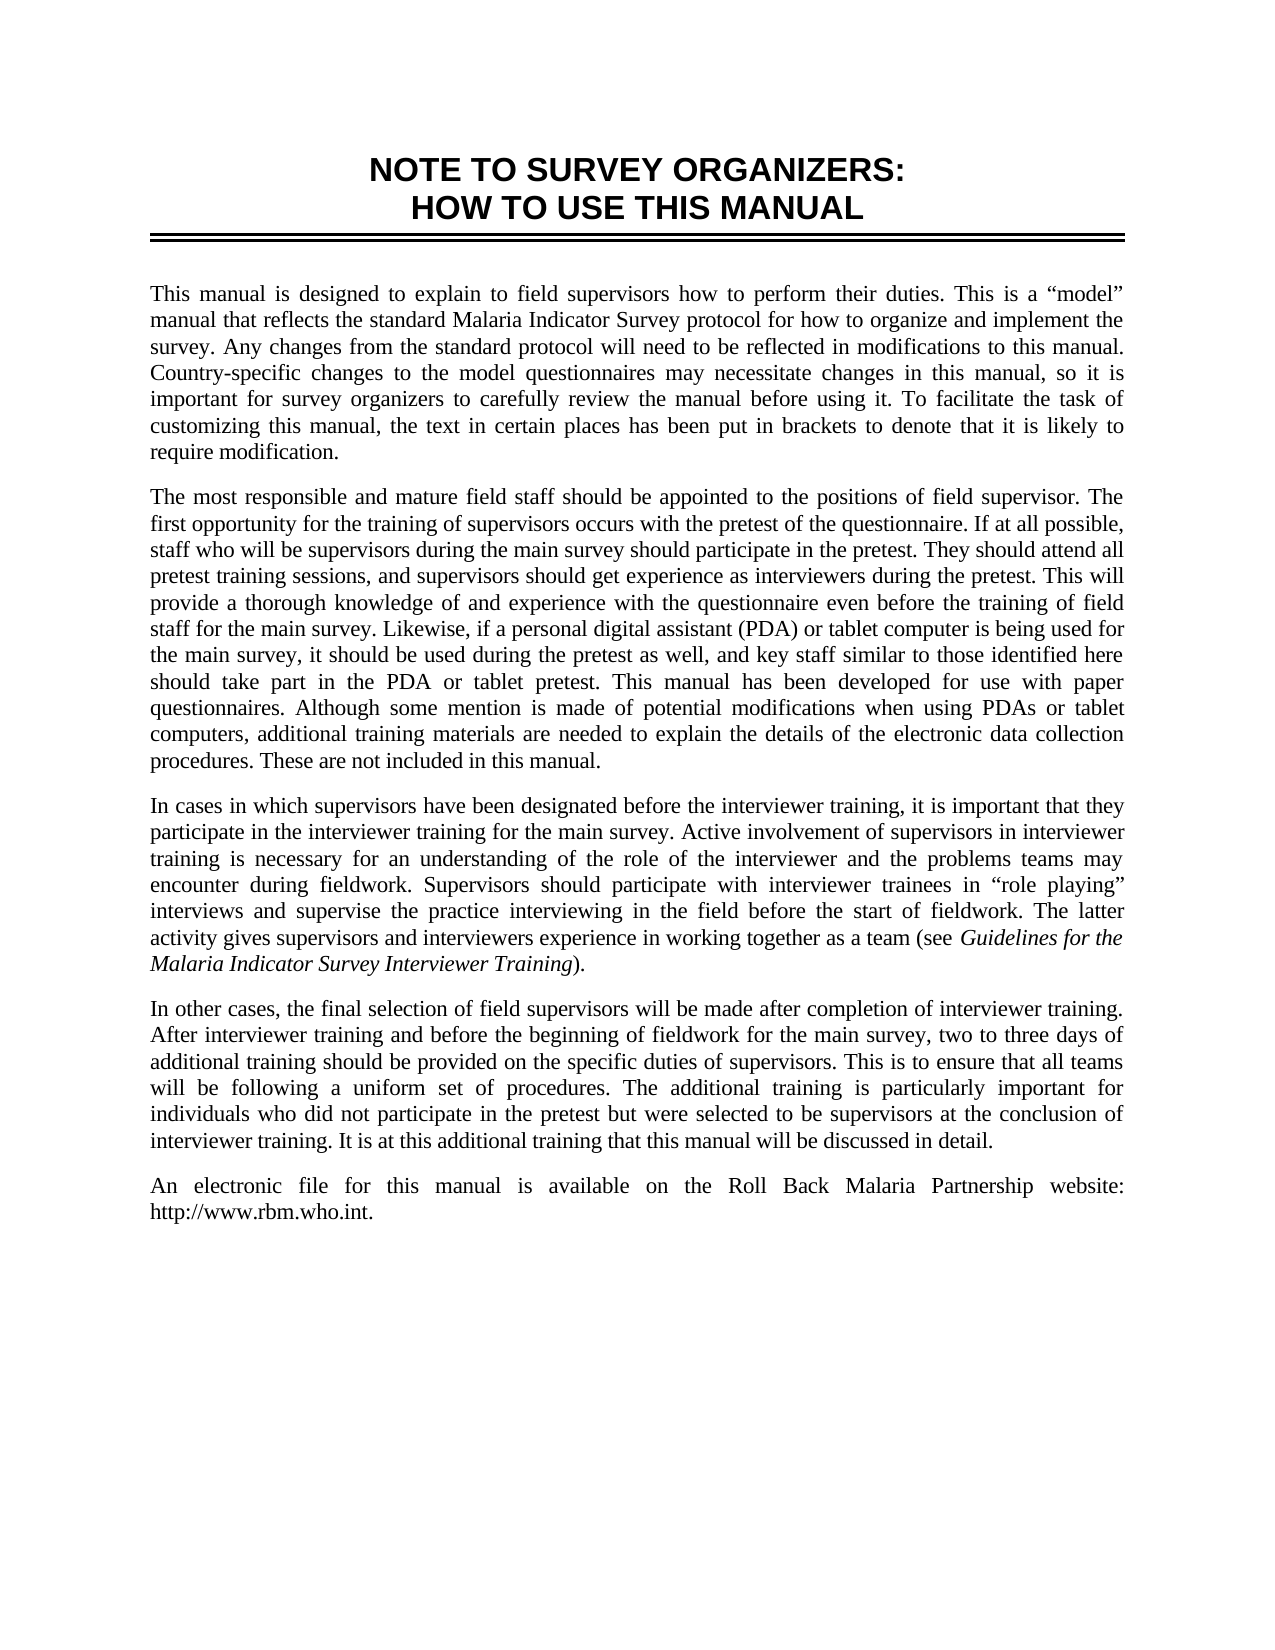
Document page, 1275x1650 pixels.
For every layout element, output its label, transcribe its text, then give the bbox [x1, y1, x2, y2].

text In other cases, the final selection of field supervisors will be made after completion of interviewer training. After interviewer training and before the beginning of fieldwork for the main survey, two to three days of additional training should be provided on the specific duties of supervisors. This is to ensure that all teams will be following a uniform set of procedures. The additional training is particularly important for individuals who did not participate in the pretest but were selected to be supervisors at the conclusion of interviewer training. It is at this additional training that this manual will be discussed in detail. [150, 995, 1125, 1153]
text This manual is designed to explain to field supervisors how to perform their duties. This is a “model” manual that reflects the standard Malaria Indicator Survey protocol for how to organize and implement the survey. Any changes from the standard protocol will need to be reflected in modifications to this manual. Country-specific changes to the model questionnaires may necessitate changes in this manual, so it is important for survey organizers to carefully review the manual before using it. To facilitate the task of customizing this manual, the text in certain places has been put in brackets to denote that it is likely to require modification. [150, 280, 1125, 464]
text In cases in which supervisors have been designated before the interviewer training, it is important that they participate in the interviewer training for the main survey. Active involvement of supervisors in interviewer training is necessary for an understanding of the role of the interviewer and the problems teams may encounter during fieldwork. Supervisors should participate with interviewer trainees in “role playing” interviews and supervise the practice interviewing in the field before the start of fieldwork. The latter activity gives supervisors and interviewers experience in working together as a team (see Guidelines for the Malaria Indicator Survey Interviewer Training). [150, 792, 1125, 976]
text An electronic file for this manual is available on the Roll Back Malaria Partnership website: http://www.rbm.who.int. [150, 1172, 1125, 1225]
subtitle NOTE TO SURVEY ORGANIZERS: HOW TO USE THIS MANUAL [150, 150, 1125, 233]
text The most responsible and mature field staff should be appointed to the positions of field supervisor. The first opportunity for the training of supervisors occurs with the pretest of the questionnaire. If at all possible, staff who will be supervisors during the main survey should participate in the pretest. They should attend all pretest training sessions, and supervisors should get experience as interviewers during the pretest. This will provide a thorough knowledge of and experience with the questionnaire even before the training of field staff for the main survey. Likewise, if a personal digital assistant (PDA) or tablet computer is being used for the main survey, it should be used during the pretest as well, and key staff similar to those identified here should take part in the PDA or tablet pretest. This manual has been developed for use with paper questionnaires. Although some mention is made of potential modifications when using PDAs or tablet computers, additional training materials are needed to explain the details of the electronic data collection procedures. These are not included in this manual. [150, 483, 1125, 773]
